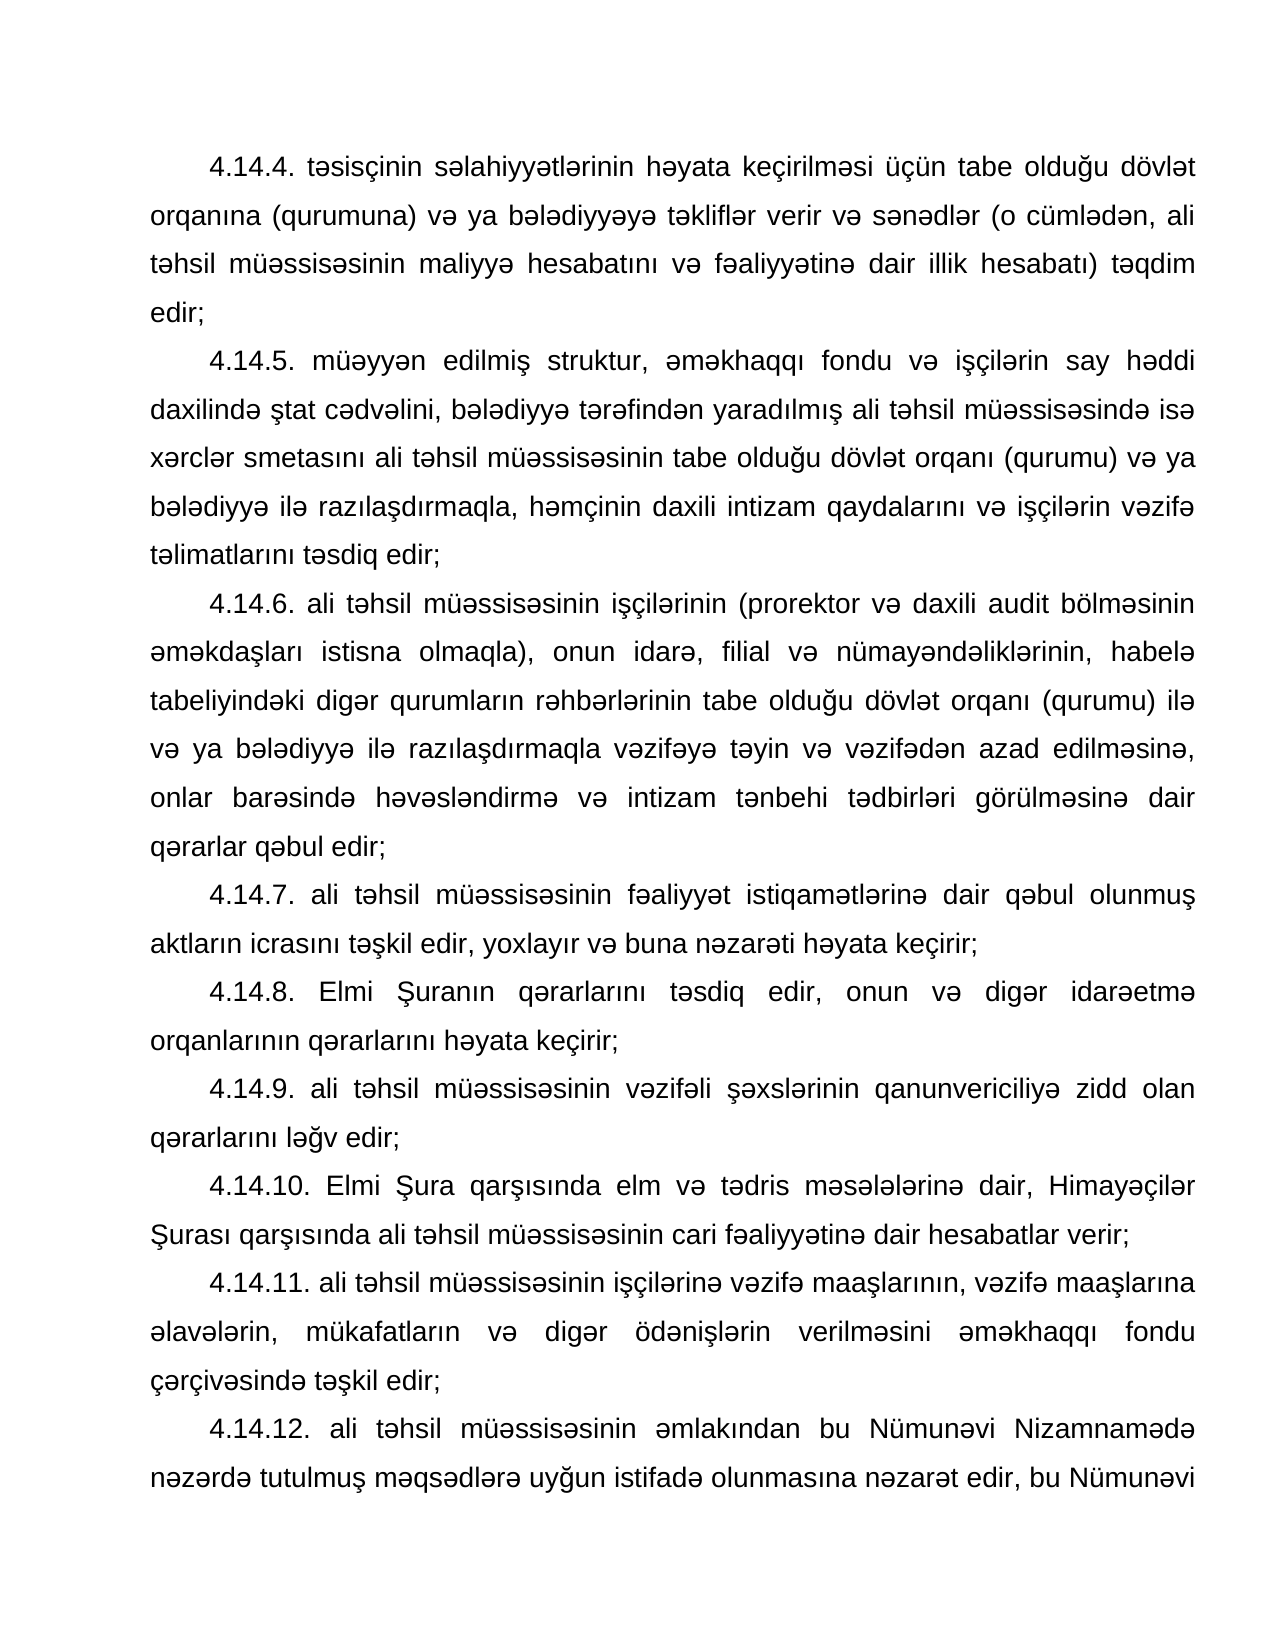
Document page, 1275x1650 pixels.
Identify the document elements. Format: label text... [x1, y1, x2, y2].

text 4.14.7. ali təhsil müəssisəsinin fəaliyyət istiqamətlərinə dair qəbul olunmuş aktların icrasını təşkil edir, yoxlayır və buna nəzarəti həyata keçirir; [150, 878, 1196, 959]
text 4.14.11. ali təhsil müəssisəsinin işçilərinə vəzifə maaşlarının, vəzifə maaşlarına əlavələrin, mükafatların və digər ödənişlərin verilməsini əməkhaqqı fondu çərçivəsində təşkil edir; [150, 1266, 1196, 1396]
text 4.14.8. Elmi Şuranın qərarlarını təsdiq edir, onun və digər idarəetmə orqanlarının qərarlarını həyata keçirir; [150, 975, 1196, 1056]
text 4.14.4. təsisçinin səlahiyyətlərinin həyata keçirilməsi üçün tabe olduğu dövlət orqanına (qurumuna) və ya bələdiyyəyə təkliflər verir və sənədlər (o cümlədən, ali təhsil müəssisəsinin maliyyə hesabatını və fəaliyyətinə dair illik hesabatı) təqdim edir; [150, 150, 1196, 328]
text 4.14.10. Elmi Şura qarşısında elm və tədris məsələlərinə dair, Himayəçilər Şurası qarşısında ali təhsil müəssisəsinin cari fəaliyyətinə dair hesabatlar verir; [150, 1169, 1196, 1250]
text 4.14.9. ali təhsil müəssisəsinin vəzifəli şəxslərinin qanunvericiliyə zidd olan qərarlarını ləğv edir; [150, 1072, 1196, 1153]
text 4.14.6. ali təhsil müəssisəsinin işçilərinin (prorektor və daxili audit bölməsinin əməkdaşları istisna olmaqla), onun idarə, filial və nümayəndəliklərinin, habelə tabeliyindəki digər qurumların rəhbərlərinin tabe olduğu dövlət orqanı (qurumu) ilə və ya bələdiyyə ilə razılaşdırmaqla vəzifəyə təyin və vəzifədən azad edilməsinə, onlar barəsində həvəsləndirmə və intizam tənbehi tədbirləri görülməsinə dair qərarlar qəbul edir; [150, 587, 1196, 862]
text 4.14.5. müəyyən edilmiş struktur, əməkhaqqı fondu və işçilərin say həddi daxilində ştat cədvəlini, bələdiyyə tərəfindən yaradılmış ali təhsil müəssisəsində isə xərclər smetasını ali təhsil müəssisəsinin tabe olduğu dövlət orqanı (qurumu) və ya bələdiyyə ilə razılaşdırmaqla, həmçinin daxili intizam qaydalarını və işçilərin vəzifə təlimatlarını təsdiq edir; [150, 344, 1196, 571]
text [150, 1412, 1196, 1493]
